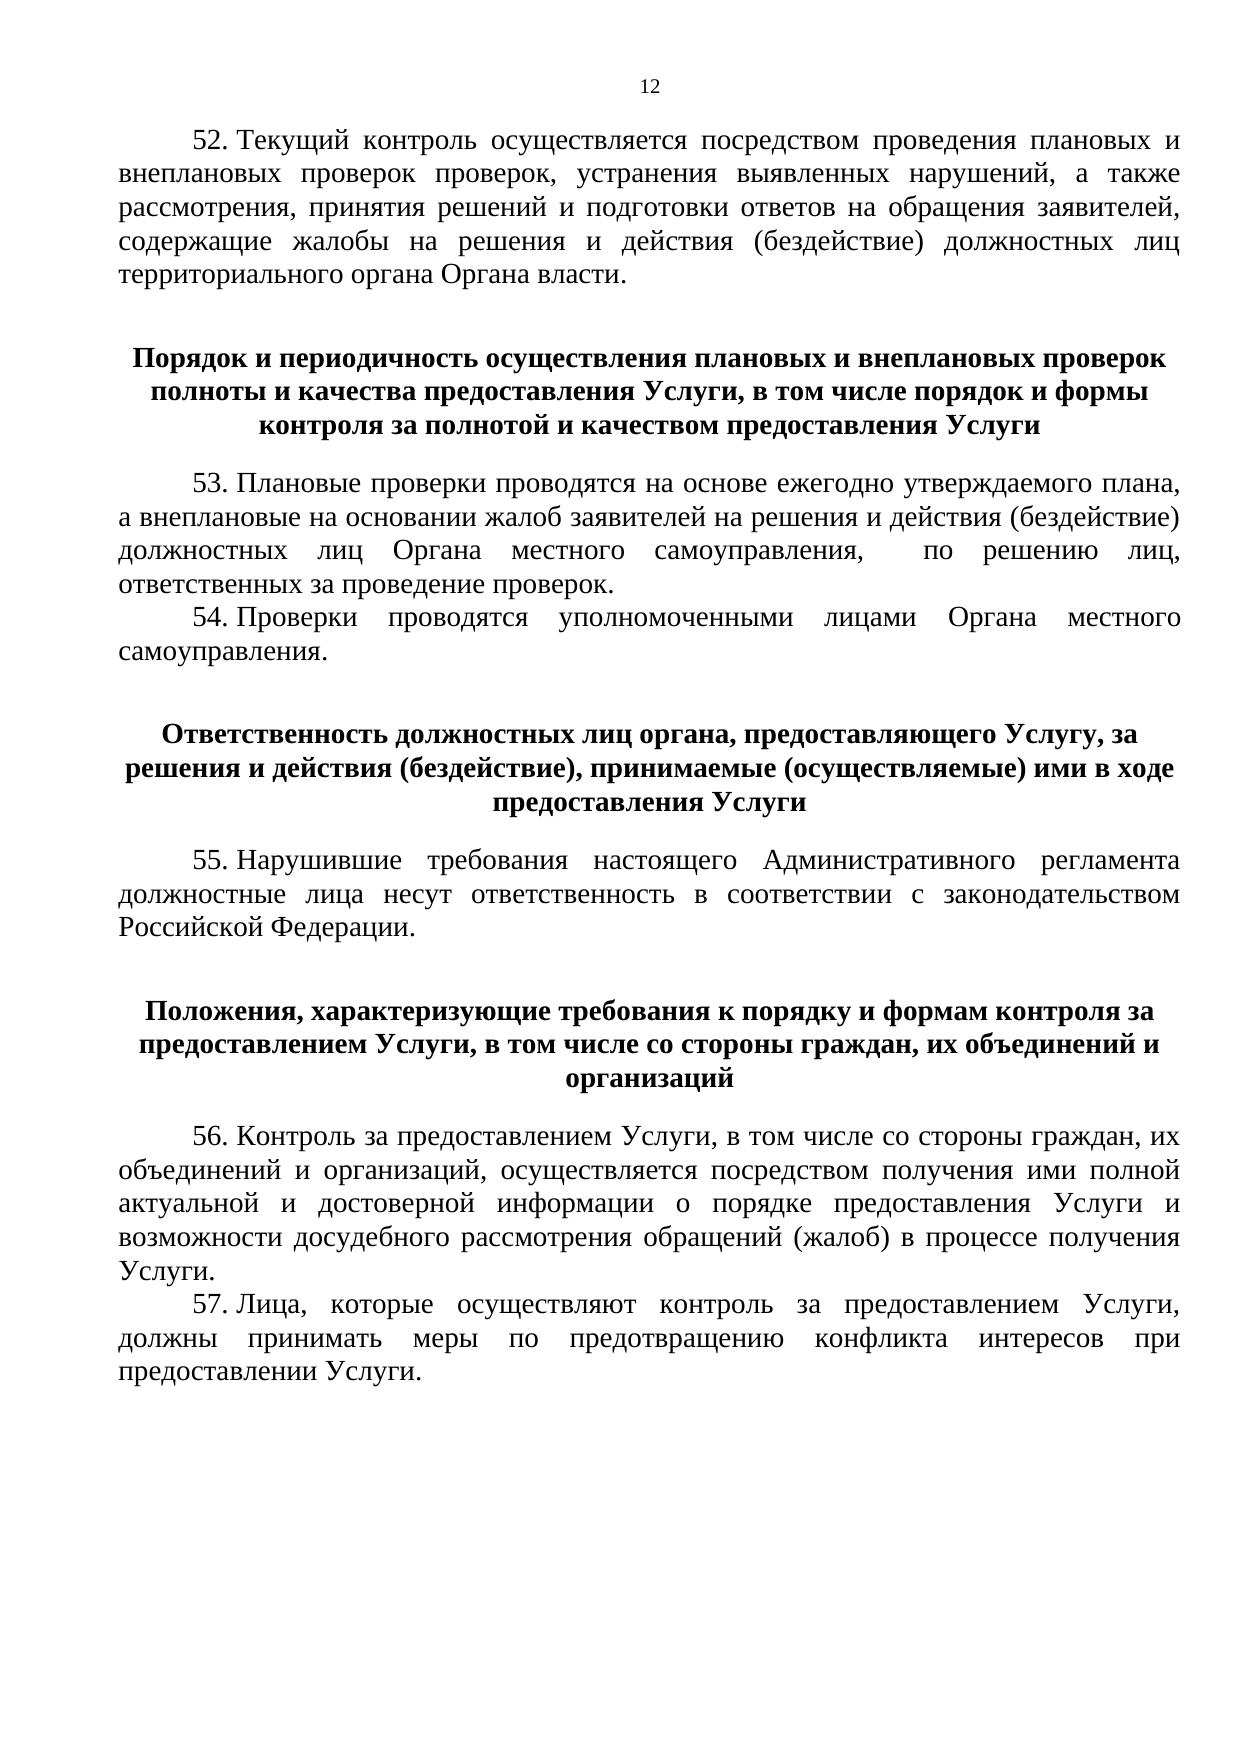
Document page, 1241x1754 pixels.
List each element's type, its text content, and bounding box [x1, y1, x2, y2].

list Плановые проверки проводятся на основе ежегодно утверждаемого плана, а внеплановые на основании жалоб заявителей на решения и действия (бездействие) должностных лиц Органа местного самоуправления, по решению лиц, ответственных за проведение проверок. [118, 465, 1181, 599]
list Нарушившие требования настоящего Административного регламента должностные лица несут ответственность в соответствии с законодательством Российской Федерации. [118, 842, 1181, 943]
list Текущий контроль осуществляется посредством проведения плановых и внеплановых проверок проверок, устранения выявленных нарушений, а также рассмотрения, принятия решений и подготовки ответов на обращения заявителей, содержащие жалобы на решения и действия (бездействие) должностных лиц территориального органа Органа власти. [118, 122, 1181, 290]
list Контроль за предоставлением Услуги, в том числе со стороны граждан, их объединений и организаций, осуществляется посредством получения ими полной актуальной и достоверной информации о порядке предоставления Услуги и возможности досудебного рассмотрения обращений (жалоб) в процессе получения Услуги. [118, 1118, 1181, 1286]
text Порядок и периодичность осуществления плановых и внеплановых проверок полноты и качества предоставления Услуги, в том числе порядок и формы контроля за полнотой и качеством предоставления Услуги [118, 340, 1181, 440]
text Положения, характеризующие требования к порядку и формам контроля за предоставлением Услуги, в том числе со стороны граждан, их объединений и организаций [118, 993, 1181, 1093]
text Ответственность должностных лиц органа, предоставляющего Услугу, за решения и действия (бездействие), принимаемые (осуществляемые) ими в ходе предоставления Услуги [118, 717, 1181, 817]
list Лица, которые осуществляют контроль за предоставлением Услуги, должны принимать меры по предотвращению конфликта интересов при предоставлении Услуги. [118, 1286, 1181, 1387]
list Проверки проводятся уполномоченными лицами Органа местного самоуправления. [118, 599, 1181, 667]
